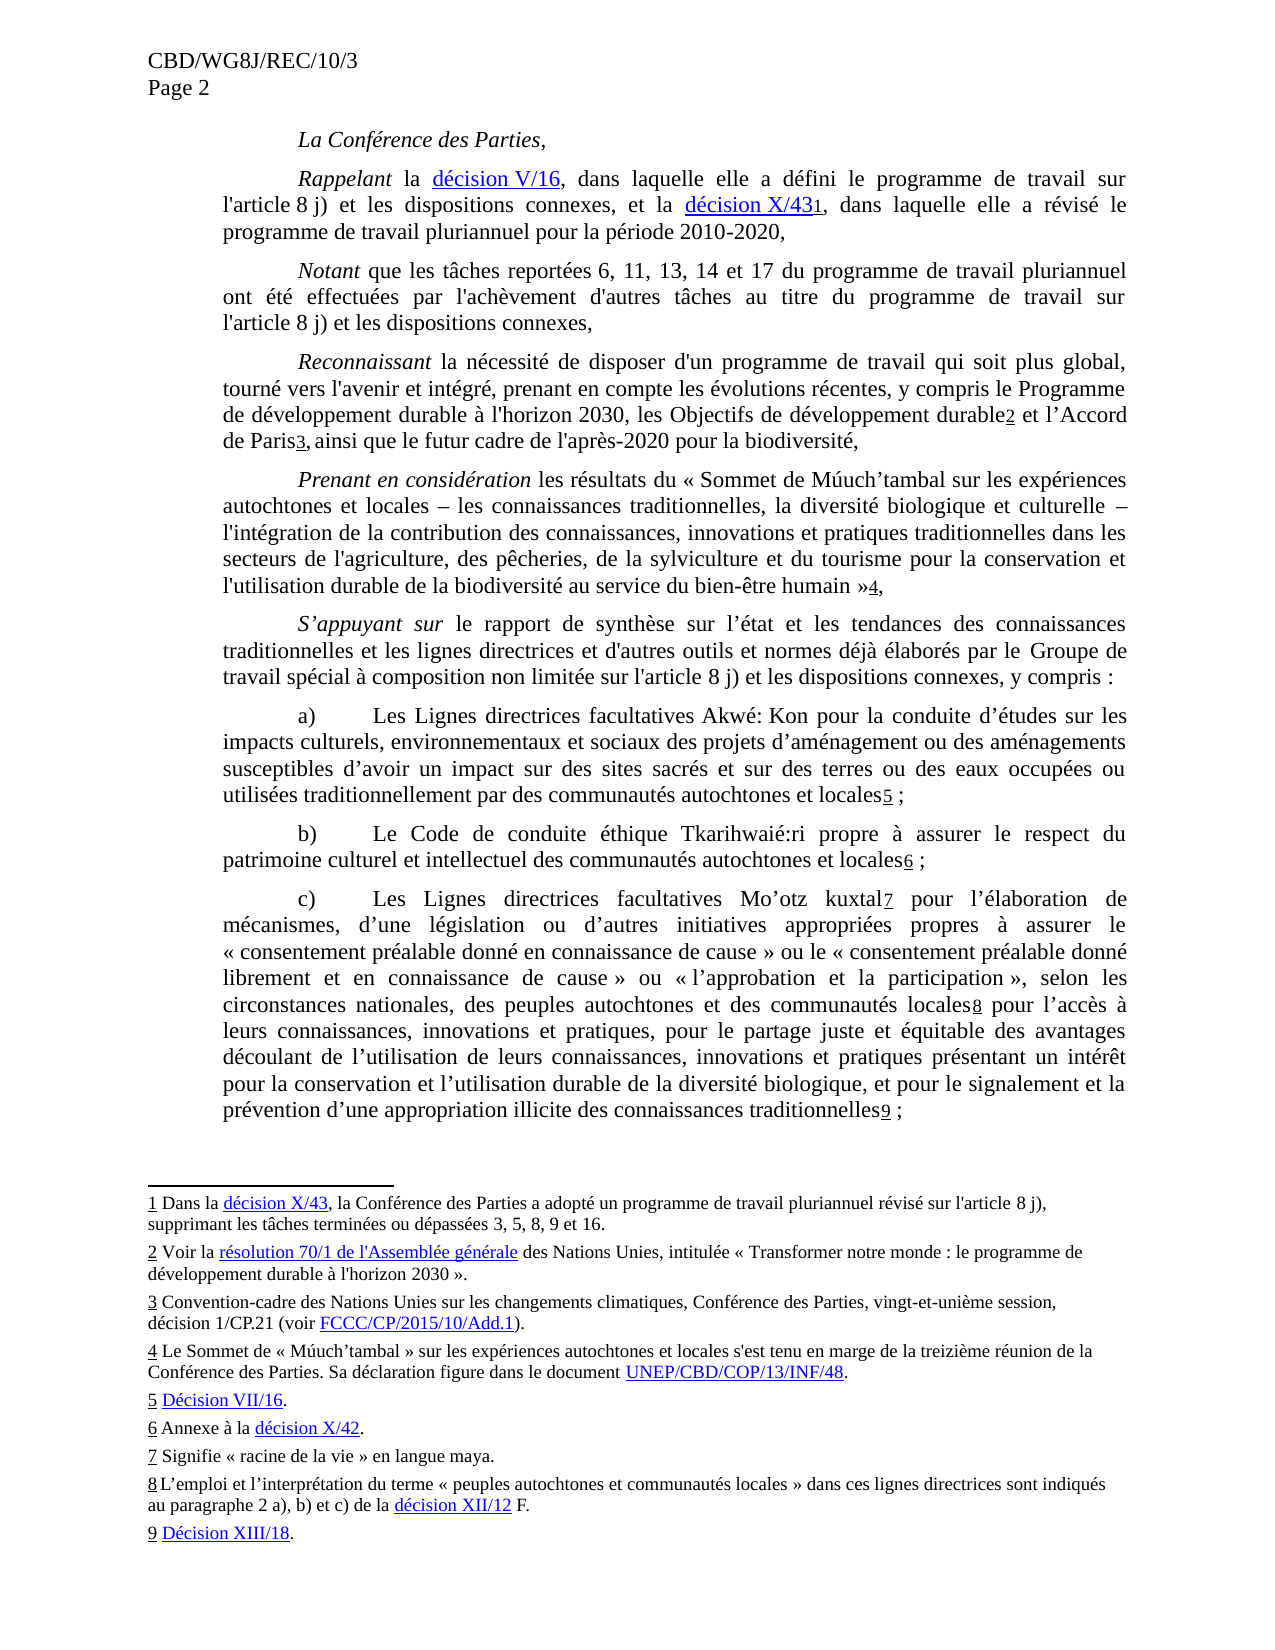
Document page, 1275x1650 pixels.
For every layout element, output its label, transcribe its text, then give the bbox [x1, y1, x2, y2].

text Reconnaissant la nécessité de disposer d'un programme de travail qui soit plus global, tourné vers l'avenir et intégré, prenant en compte les évolutions récentes, y compris le Programme de développement durable à l'horizon 2030, les Objectifs de développement durable et l’Accord de Paris, ainsi que le futur cadre de l'après-2020 pour la biodiversité, [223, 348, 1127, 454]
text c) Les Lignes directrices facultatives Mo’otz kuxtal pour l’élaboration de mécanismes, d’une législation ou d’autres initiatives appropriées propres à assurer le « consentement préalable donné en connaissance de cause » ou le « consentement préalable donné librement et en connaissance de cause » ou « l’approbation et la participation », selon les circonstances nationales, des peuples autochtones et des communautés locales pour l’accès à leurs connaissances, innovations et pratiques, pour le partage juste et équitable des avantages découlant de l’utilisation de leurs connaissances, innovations et pratiques présentant un intérêt pour la conservation et l’utilisation durable de la diversité biologique, et pour le signalement et la prévention d’une appropriation illicite des connaissances traditionnelles ; [223, 885, 1127, 1122]
text a) Les Lignes directrices facultatives Akwé: Kon pour la conduite d’études sur les impacts culturels, environnementaux et sociaux des projets d’aménagement ou des aménagements susceptibles d’avoir un impact sur des sites sacrés et sur des terres ou des eaux occupées ou utilisées traditionnellement par des communautés autochtones et locales ; [223, 702, 1127, 807]
text Prenant en considération les résultats du « Sommet de Múuch’tambal sur les expériences autochtones et locales – les connaissances traditionnelles, la diversité biologique et culturelle – l'intégration de la contribution des connaissances, innovations et pratiques traditionnelles dans les secteurs de l'agriculture, des pêcheries, de la sylviculture et du tourisme pour la conservation et l'utilisation durable de la biodiversité au service du bien-être humain », [223, 466, 1127, 598]
text b) Le Code de conduite éthique Tkarihwaié:ri propre à assurer le respect du patrimoine culturel et intellectuel des communautés autochtones et locales ; [223, 820, 1127, 873]
text La Conférence des Parties, [223, 126, 1127, 153]
text Notant que les tâches reportées 6, 11, 13, 14 et 17 du programme de travail pluriannuel ont été effectuées par l'achèvement d'autres tâches au titre du programme de travail sur l'article 8 j) et les dispositions connexes, [223, 257, 1127, 336]
text Rappelant la décision V/16, dans laquelle elle a défini le programme de travail sur l'article 8 j) et les dispositions connexes, et la décision X/43, dans laquelle elle a révisé le programme de travail pluriannuel pour la période 2010-2020, [223, 165, 1127, 244]
text S’appuyant sur le rapport de synthèse sur l’état et les tendances des connaissances traditionnelles et les lignes directrices et d'autres outils et normes déjà élaborés par le Groupe de travail spécial à composition non limitée sur l'article 8 j) et les dispositions connexes, y compris : [223, 611, 1127, 689]
